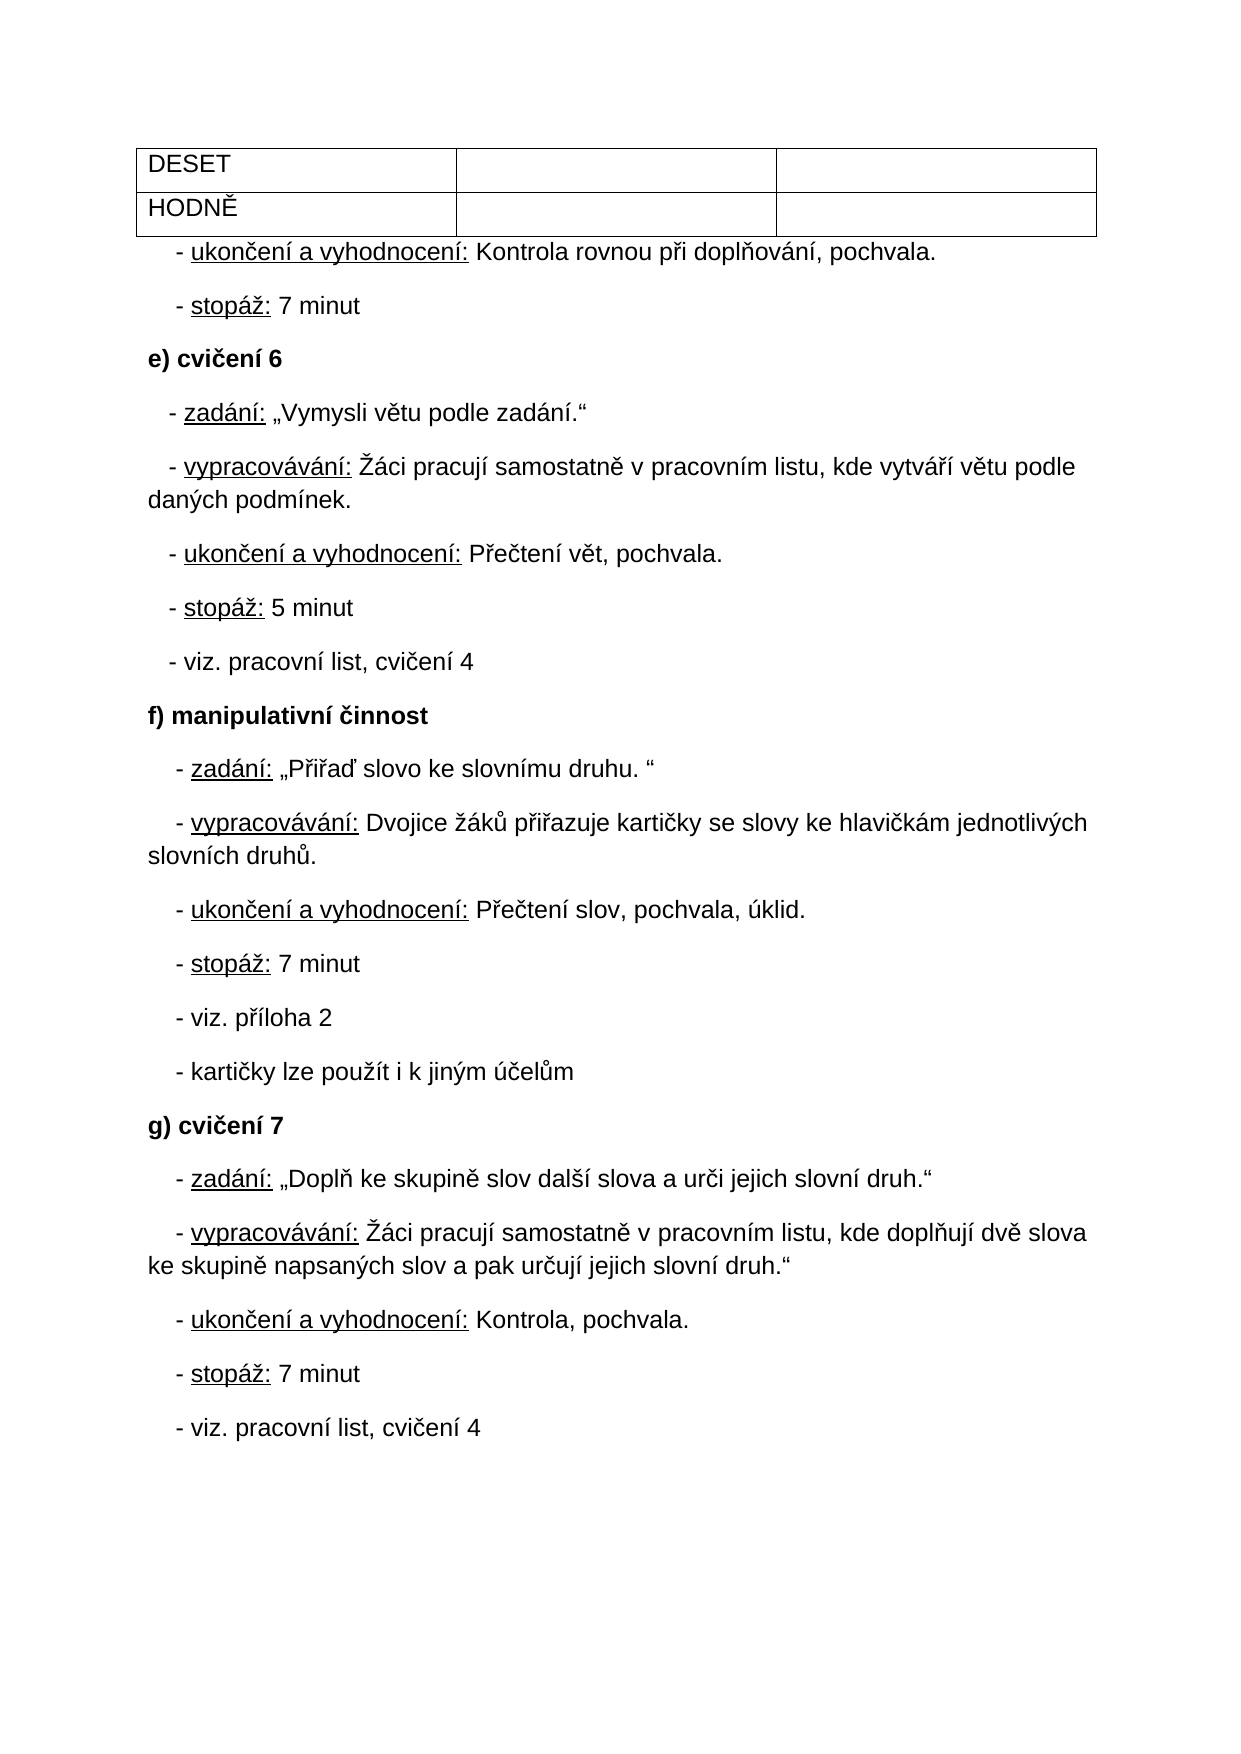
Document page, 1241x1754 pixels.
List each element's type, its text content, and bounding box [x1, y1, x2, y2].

text - zadání: „Vymysli větu podle zadání.“ [148, 398, 1093, 427]
text - ukončení a vyhodnocení: Kontrola rovnou při doplňování, pochvala. [148, 237, 1093, 266]
text - kartičky lze použít i k jiným účelům [148, 1057, 1093, 1086]
table_cell DESET [137, 149, 456, 192]
table_cell [457, 193, 776, 236]
table_cell [457, 149, 776, 192]
text - stopáž: 7 minut [148, 291, 1093, 319]
table_cell HODNĚ [137, 193, 456, 236]
table_cell [777, 149, 1096, 192]
text e) cvičení 6 [148, 344, 1093, 373]
text - vypracovávání: Dvojice žáků přiřazuje kartičky se slovy ke hlavičkám jednotlivých slovních druhů. [148, 808, 1093, 870]
text g) cvičení 7 [148, 1111, 1093, 1139]
text - stopáž: 5 minut [148, 593, 1093, 622]
text - zadání: „Doplň ke skupině slov další slova a urči jejich slovní druh.“ [148, 1164, 1093, 1193]
text f) manipulativní činnost [148, 701, 1093, 729]
table_cell [777, 193, 1096, 236]
text - ukončení a vyhodnocení: Přečtení vět, pochvala. [148, 539, 1093, 568]
text - vypracovávání: Žáci pracují samostatně v pracovním listu, kde doplňují dvě slova ke skupině napsaných slov a pak určují jejich slovní druh.“ [148, 1218, 1093, 1280]
text - viz. pracovní list, cvičení 4 [148, 1413, 1093, 1442]
text - vypracovávání: Žáci pracují samostatně v pracovním listu, kde vytváří větu podle daných podmínek. [148, 452, 1093, 514]
text - zadání: „Přiřaď slovo ke slovnímu druhu. “ [148, 754, 1093, 783]
text - ukončení a vyhodnocení: Kontrola, pochvala. [148, 1305, 1093, 1334]
text - viz. pracovní list, cvičení 4 [148, 647, 1093, 676]
text - stopáž: 7 minut [148, 1359, 1093, 1388]
text - stopáž: 7 minut [148, 949, 1093, 978]
text - viz. příloha 2 [148, 1003, 1093, 1032]
text - ukončení a vyhodnocení: Přečtení slov, pochvala, úklid. [148, 895, 1093, 924]
